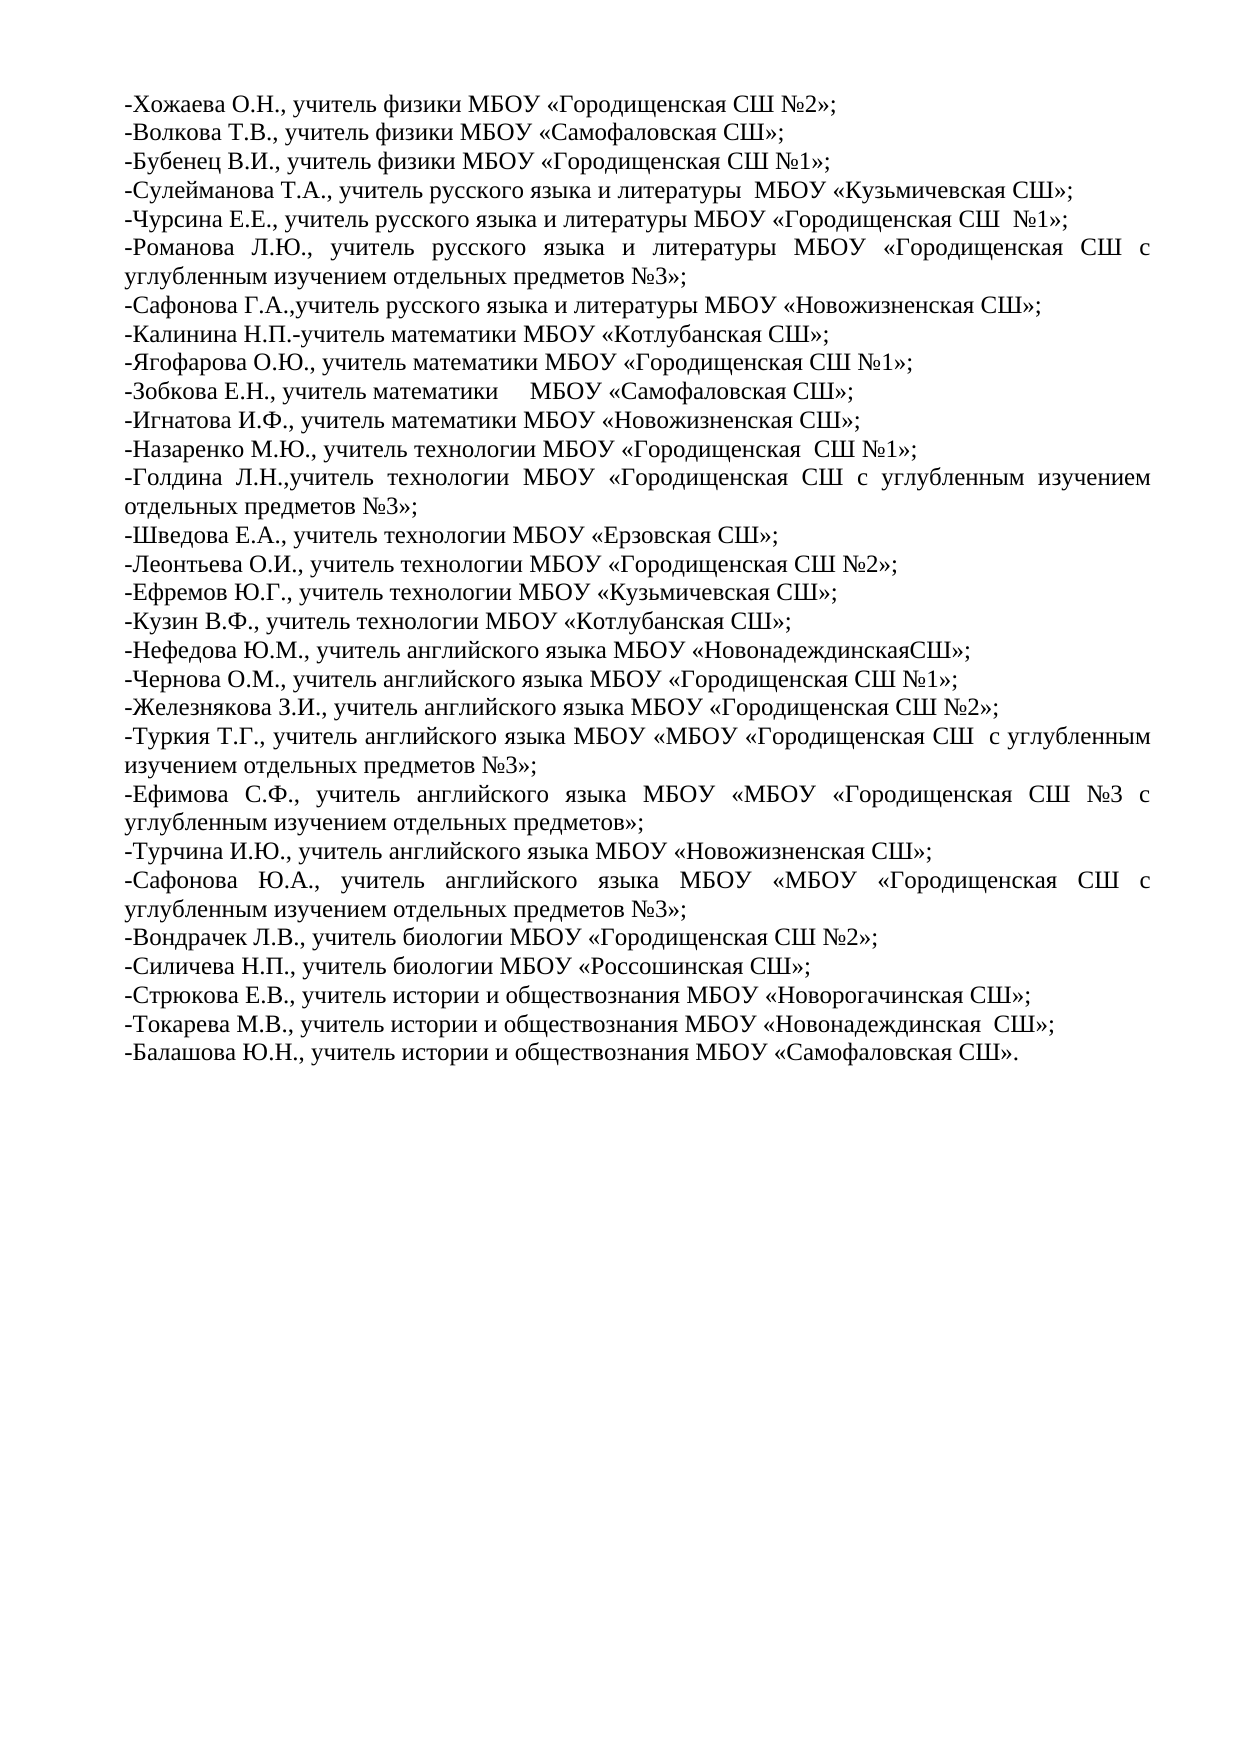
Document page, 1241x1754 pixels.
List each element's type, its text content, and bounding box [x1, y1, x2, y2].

text -Шведова Е.А., учитель технологии МБОУ «Ерзовская СШ»; [124, 520, 1152, 549]
text -Голдина Л.Н.,учитель технологии МБОУ «Городищенская СШ с углубленным изучением отдельных предметов №3»; [124, 462, 1152, 520]
text -Вондрачек Л.В., учитель биологии МБОУ «Городищенская СШ №2»; [124, 922, 1152, 951]
text -Нефедова Ю.М., учитель английского языка МБОУ «НовонадеждинскаяСШ»; [124, 635, 1152, 664]
text -Хожаева О.Н., учитель физики МБОУ «Городищенская СШ №2»; [124, 89, 1152, 117]
text -Туркия Т.Г., учитель английского языка МБОУ «МБОУ «Городищенская СШ с углубленным изучением отдельных предметов №3»; [124, 721, 1152, 779]
text -Ефремов Ю.Г., учитель технологии МБОУ «Кузьмичевская СШ»; [124, 577, 1152, 606]
text -Железнякова З.И., учитель английского языка МБОУ «Городищенская СШ №2»; [124, 692, 1152, 721]
text -Романова Л.Ю., учитель русского языка и литературы МБОУ «Городищенская СШ с углубленным изучением отдельных предметов №3»; [124, 232, 1152, 290]
text -Зобкова Е.Н., учитель математики МБОУ «Самофаловская СШ»; [124, 376, 1152, 405]
text -Кузин В.Ф., учитель технологии МБОУ «Котлубанская СШ»; [124, 606, 1152, 635]
text -Чурсина Е.Е., учитель русского языка и литературы МБОУ «Городищенская СШ №1»; [124, 204, 1152, 232]
text -Токарева М.В., учитель истории и обществознания МБОУ «Новонадеждинская СШ»; [124, 1009, 1152, 1037]
text -Волкова Т.В., учитель физики МБОУ «Самофаловская СШ»; [124, 117, 1152, 146]
text -Ягофарова О.Ю., учитель математики МБОУ «Городищенская СШ №1»; [124, 347, 1152, 376]
text -Калинина Н.П.-учитель математики МБОУ «Котлубанская СШ»; [124, 319, 1152, 347]
text -Балашова Ю.Н., учитель истории и обществознания МБОУ «Самофаловская СШ». [124, 1037, 1152, 1066]
text -Ефимова С.Ф., учитель английского языка МБОУ «МБОУ «Городищенская СШ №3 с углубленным изучением отдельных предметов»; [124, 779, 1152, 836]
text -Силичева Н.П., учитель биологии МБОУ «Россошинская СШ»; [124, 951, 1152, 980]
text -Турчина И.Ю., учитель английского языка МБОУ «Новожизненская СШ»; [124, 836, 1152, 865]
text -Леонтьева О.И., учитель технологии МБОУ «Городищенская СШ №2»; [124, 549, 1152, 577]
text -Назаренко М.Ю., учитель технологии МБОУ «Городищенская СШ №1»; [124, 434, 1152, 462]
text -Бубенец В.И., учитель физики МБОУ «Городищенская СШ №1»; [124, 146, 1152, 175]
text -Игнатова И.Ф., учитель математики МБОУ «Новожизненская СШ»; [124, 405, 1152, 434]
text -Чернова О.М., учитель английского языка МБОУ «Городищенская СШ №1»; [124, 664, 1152, 692]
text -Стрюкова Е.В., учитель истории и обществознания МБОУ «Новорогачинская СШ»; [124, 980, 1152, 1009]
text -Сулейманова Т.А., учитель русского языка и литературы МБОУ «Кузьмичевская СШ»; [124, 175, 1152, 204]
text -Сафонова Ю.А., учитель английского языка МБОУ «МБОУ «Городищенская СШ с углубленным изучением отдельных предметов №3»; [124, 865, 1152, 922]
text -Сафонова Г.А.,учитель русского языка и литературы МБОУ «Новожизненская СШ»; [124, 290, 1152, 319]
